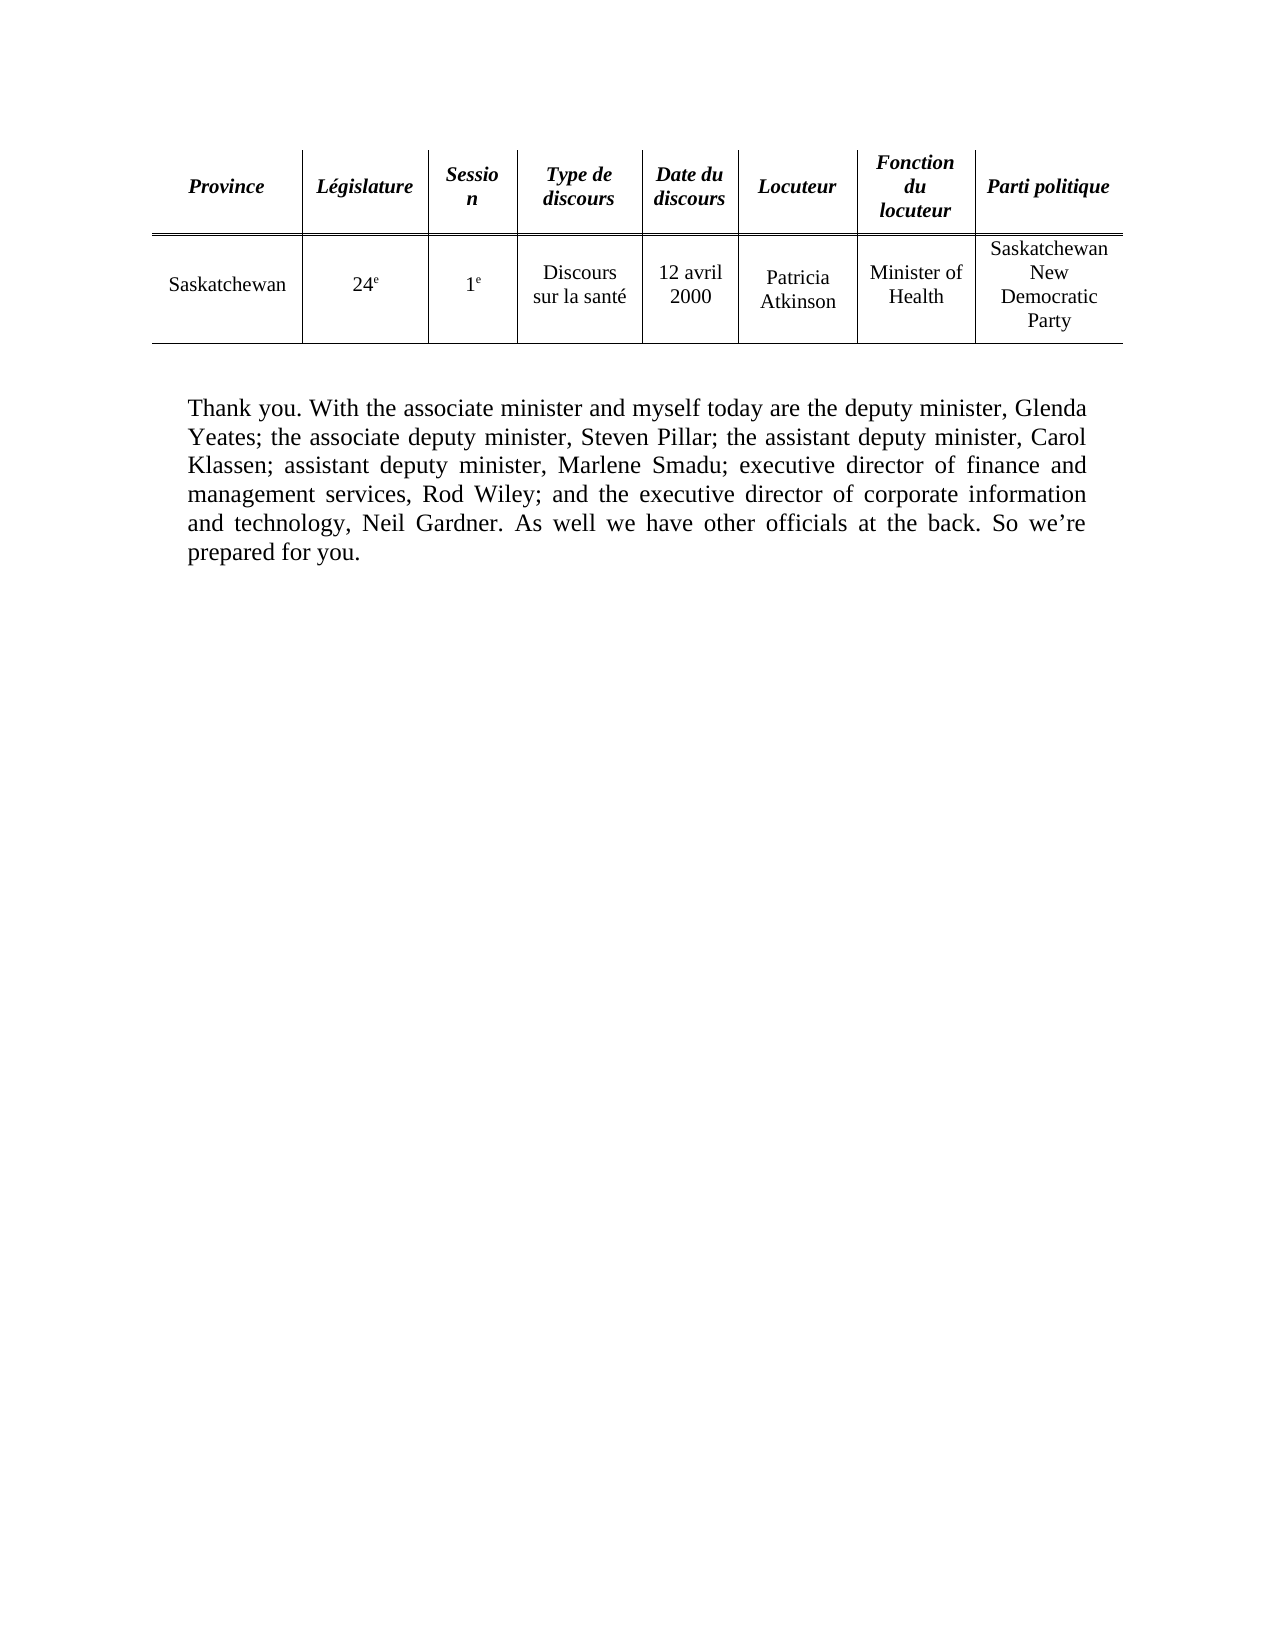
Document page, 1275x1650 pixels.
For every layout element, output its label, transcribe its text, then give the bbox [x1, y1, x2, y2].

table_cell Minister of Health [858, 236, 975, 342]
table_cell 1e [429, 236, 517, 342]
table_cell Saskatchewan [152, 236, 302, 342]
table_header Parti politique [976, 150, 1123, 233]
table_header Province [152, 150, 302, 233]
table_cell Saskatchewan New Democratic Party [976, 236, 1123, 342]
table_header Locuteur [739, 150, 857, 233]
table_header Fonction du locuteur [858, 150, 975, 233]
table_cell 24e [303, 236, 428, 342]
text Thank you. With the associate minister and myself today are the deputy minister, Glenda Yeates; the associate deputy minister, Steven Pillar; the assistant deputy minister, Carol Klassen; assistant deputy minister, Marlene Smadu; executive director of finance and management services, Rod Wiley; and the executive director of corporate information and technology, Neil Gardner. As well we have other officials at the back. So we’re prepared for you. [187, 393, 1087, 566]
table_cell Patricia Atkinson [739, 236, 857, 342]
table_cell 12 avril 2000 [643, 236, 738, 342]
table_header Type de discours [518, 150, 642, 233]
table_header Session [429, 150, 517, 233]
table_cell Discours sur la santé [518, 236, 642, 342]
table_header Législature [303, 150, 428, 233]
table_header Date du discours [643, 150, 738, 233]
